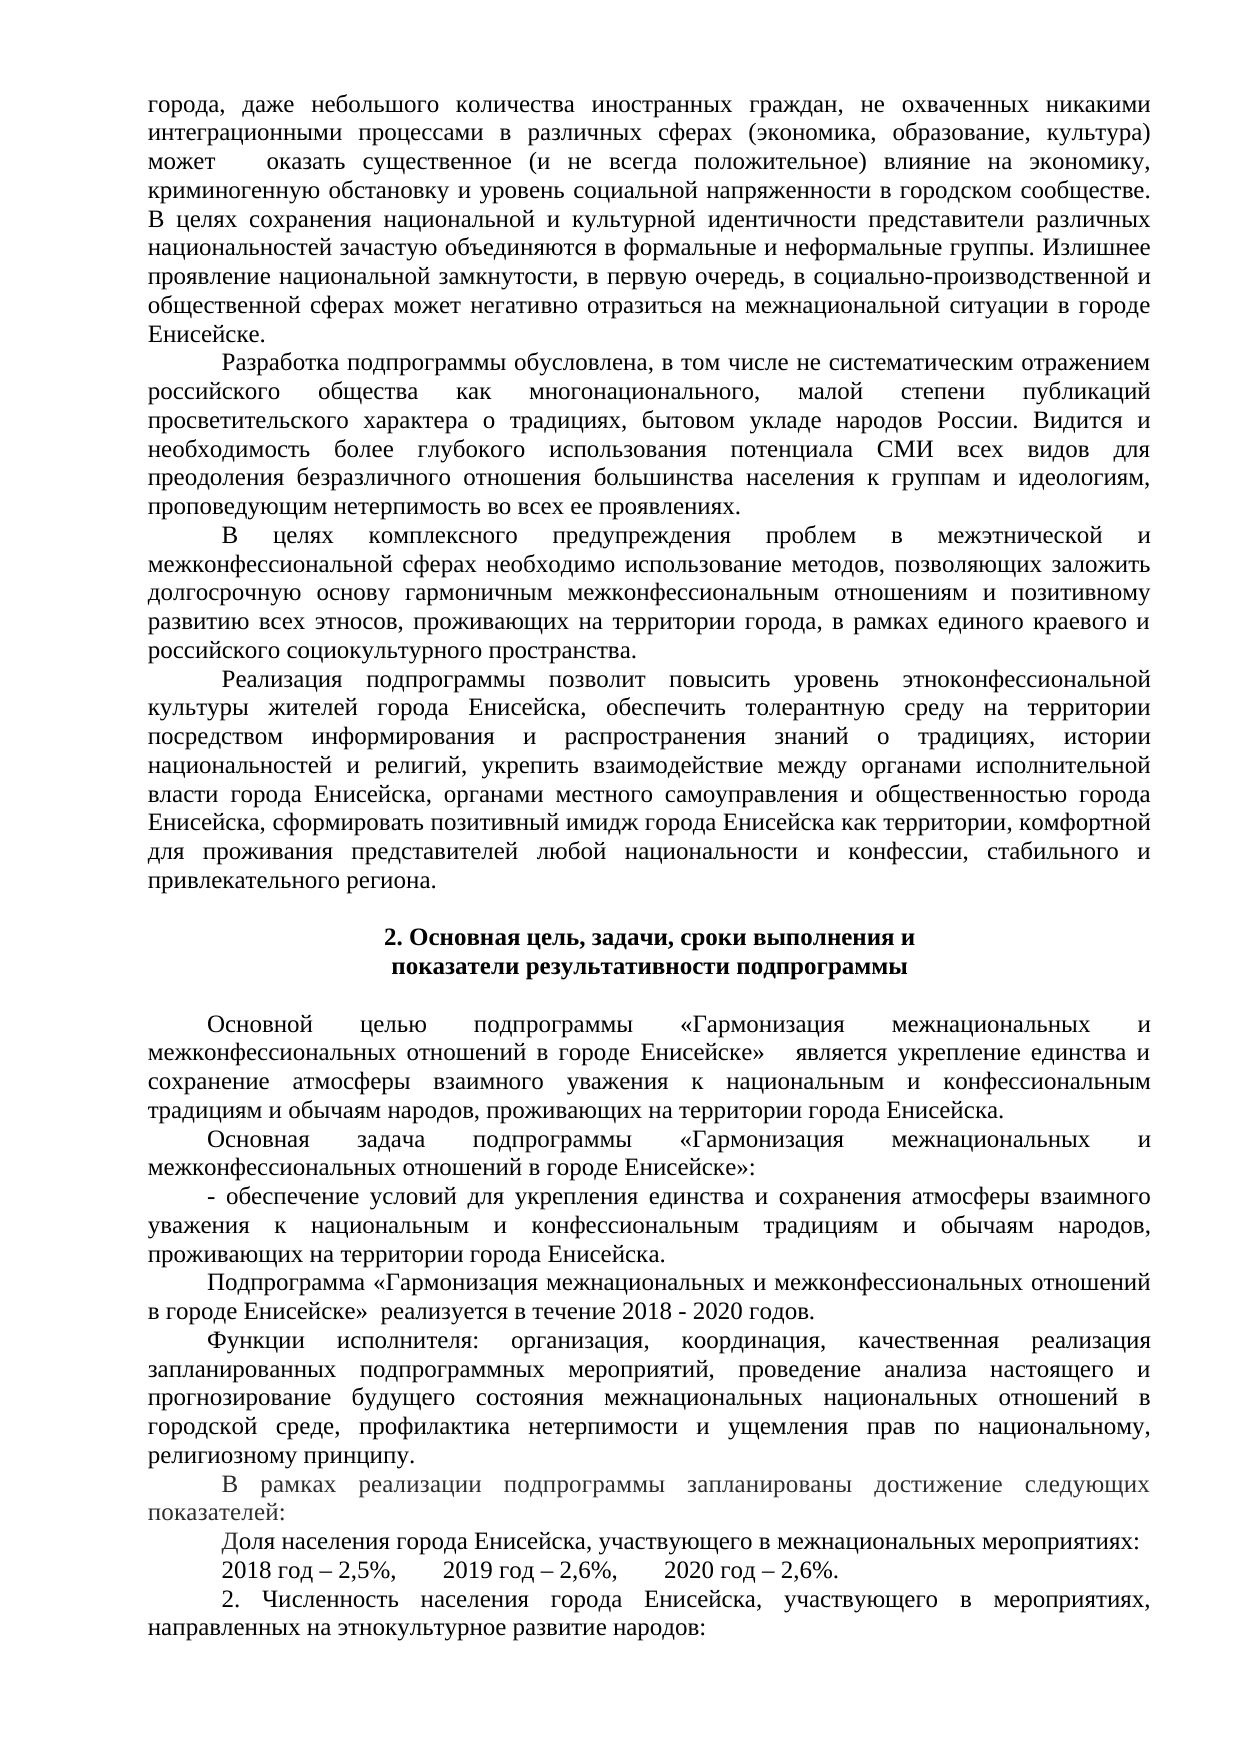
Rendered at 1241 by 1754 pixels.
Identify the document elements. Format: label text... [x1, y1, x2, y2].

text В рамках реализации подпрограммы запланированы достижение следующих показателей: [148, 1497, 1152, 1526]
text Разработка подпрограммы обусловлена, в том числе не систематическим отражением российского общества как многонационального, малой степени публикаций просветительского характера о традициях, бытовом укладе народов России. Видится и необходимость более глубокого использования потенциала СМИ всех видов для преодоления безразличного отношения большинства населения к группам и идеологиям, проповедующим нетерпимость во всех ее проявлениях. [148, 347, 1152, 520]
text 2018 год – 2,5%, 2019 год – 2,6%, 2020 год – 2,6%. [148, 1555, 1152, 1584]
text Подпрограмма «Гармонизация межнациональных и межконфессиональных отношений в городе Енисейске» реализуется в течение 2018 - 2020 годов. [148, 1267, 1152, 1325]
text - обеспечение условий для укрепления единства и сохранения атмосферы взаимного уважения к национальным и конфессиональным традициям и обычаям народов, проживающих на территории города Енисейска. [148, 1181, 1152, 1267]
text В целях комплексного предупреждения проблем в межэтнической и межконфессиональной сферах необходимо использование методов, позволяющих заложить долгосрочную основу гармоничным межконфессиональным отношениям и позитивному развитию всех этносов, проживающих на территории города, в рамках единого краевого и российского социокультурного пространства. [148, 520, 1152, 664]
text Реализация подпрограммы позволит повысить уровень этноконфессиональной культуры жителей города Енисейска, обеспечить толерантную среду на территории посредством информирования и распространения знаний о традициях, истории национальностей и религий, укрепить взаимодействие между органами исполнительной власти города Енисейска, органами местного самоуправления и общественностью города Енисейска, сформировать позитивный имидж города Енисейска как территории, комфортной для проживания представителей любой национальности и конфессии, стабильного и привлекательного региона. [148, 664, 1152, 894]
text показатели результативности подпрограммы [148, 951, 1152, 980]
text Основная задача подпрограммы «Гармонизация межнациональных и межконфессиональных отношений в городе Енисейске»: [148, 1124, 1152, 1181]
text Доля населения города Енисейска, участвующего в межнациональных мероприятиях: [240, 1526, 1152, 1555]
text 2. Численность населения города Енисейска, участвующего в мероприятиях, направленных на этнокультурное развитие народов: [148, 1584, 1152, 1641]
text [148, 89, 1152, 347]
text Основной целью подпрограммы «Гармонизация межнациональных и межконфессиональных отношений в городе Енисейске» является укрепление единства и сохранение атмосферы взаимного уважения к национальным и конфессиональным традициям и обычаям народов, проживающих на территории города Енисейска. [148, 1009, 1152, 1124]
text Функции исполнителя: организация, координация, качественная реализация запланированных подпрограммных мероприятий, проведение анализа настоящего и прогнозирование будущего состояния межнациональных национальных отношений в городской среде, профилактика нетерпимости и ущемления прав по национальному, религиозному принципу. [148, 1325, 1152, 1469]
text 2. Основная цель, задачи, сроки выполнения и [148, 922, 1152, 951]
